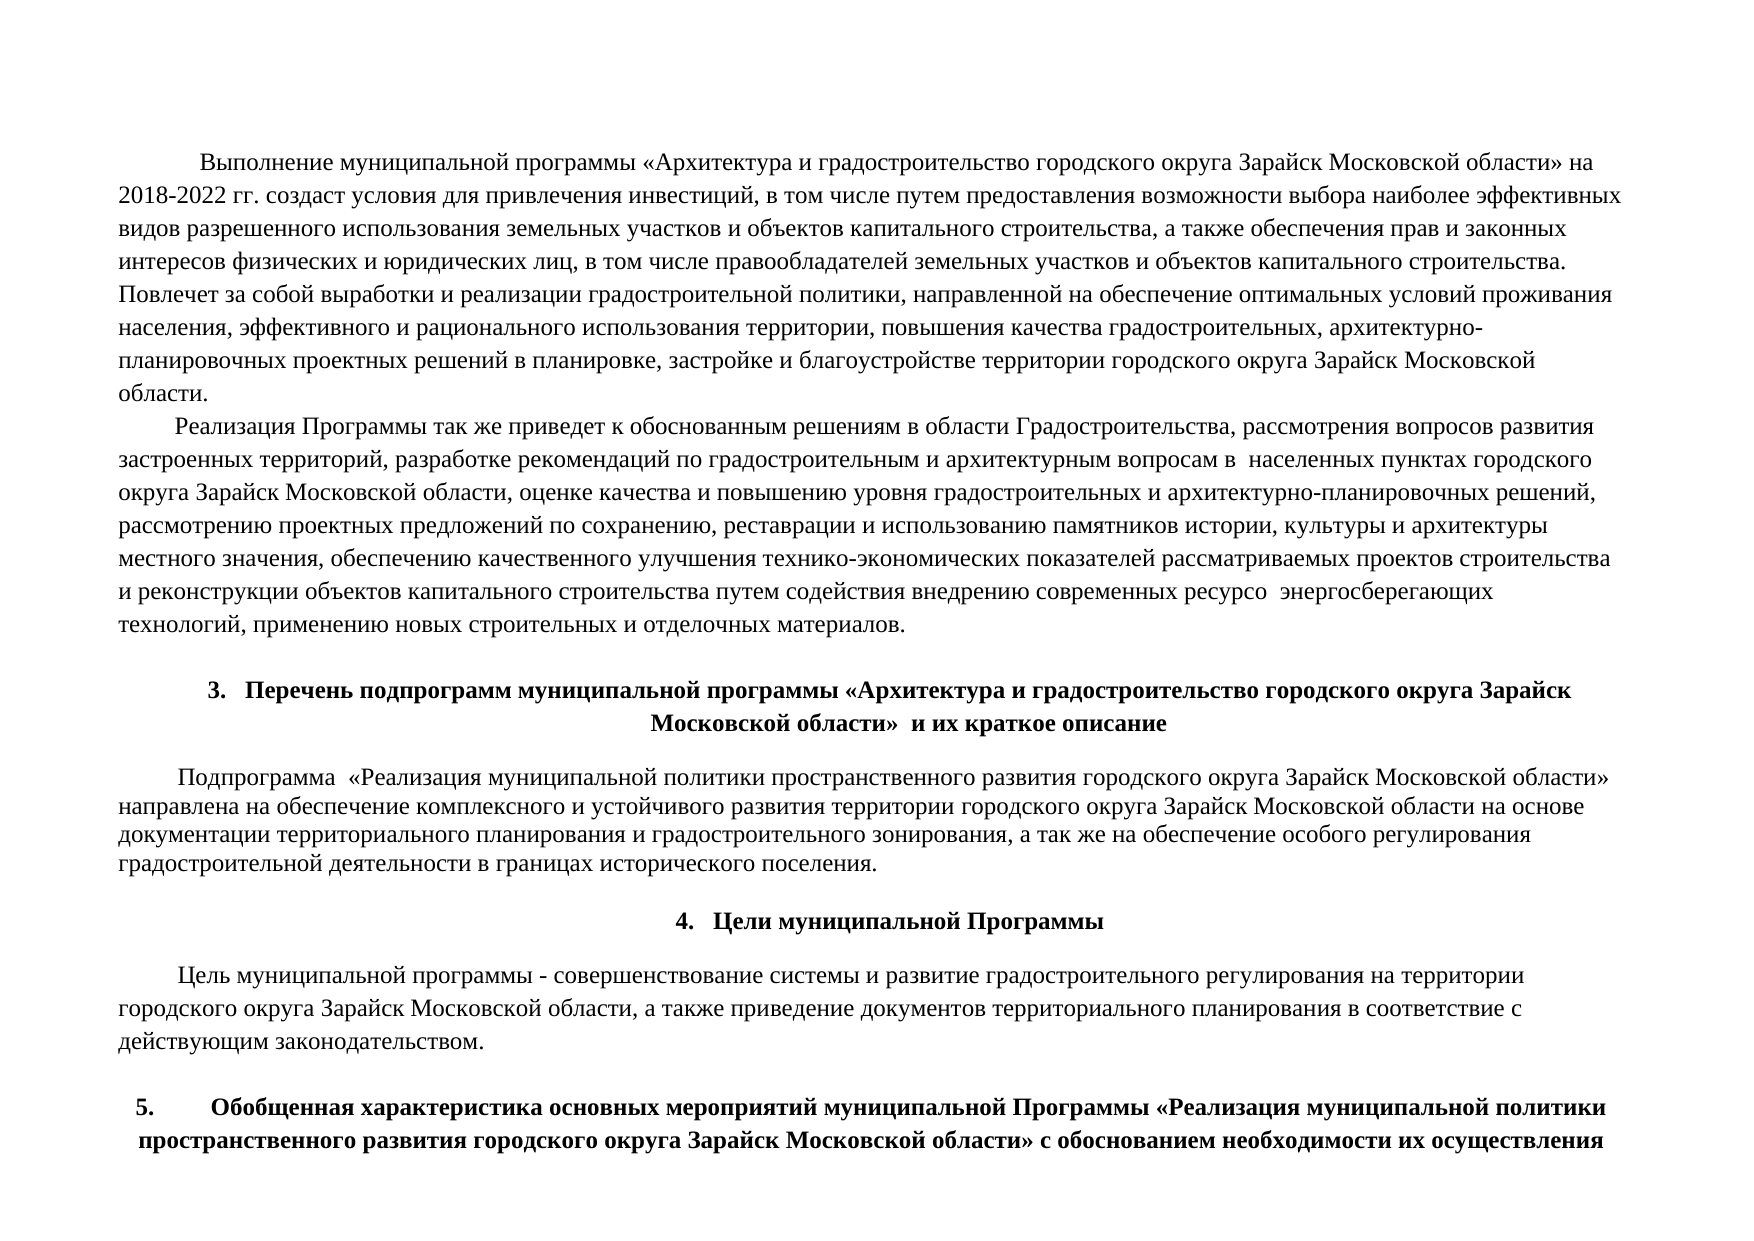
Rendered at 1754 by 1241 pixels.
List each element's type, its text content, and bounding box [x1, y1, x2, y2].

list Перечень подпрограмм муниципальной программы «Архитектура и градостроительство городского округа Зарайск Московской области» и их краткое описание [156, 675, 1624, 737]
list Обобщенная характеристика основных мероприятий муниципальной Программы «Реализация муниципальной политики пространственного развития городского округа Зарайск Московской области» с обоснованием необходимости их осуществления [118, 1092, 1624, 1153]
text Реализация Программы так же приведет к обоснованным решениям в области Градостроительства, рассмотрения вопросов развития застроенных территорий, разработке рекомендаций по градостроительным и архитектурным вопросам в населенных пунктах городского округа Зарайск Московской области, оценке качества и повышению уровня градостроительных и архитектурно-планировочных решений, рассмотрению проектных предложений по сохранению, реставрации и использованию памятников истории, культуры и архитектуры местного значения, обеспечению качественного улучшения технико-экономических показателей рассматриваемых проектов строительства и реконструкции объектов капитального строительства путем содействия внедрению современных ресурсо энергосберегающих технологий, применению новых строительных и отделочных материалов. [118, 411, 1624, 638]
list Цели муниципальной Программы [156, 906, 1624, 934]
text Цель муниципальной программы - совершенствование системы и развитие градостроительного регулирования на территории городского округа Зарайск Московской области, а также приведение документов территориального планирования в соответствие с действующим законодательством. [118, 960, 1624, 1054]
text Выполнение муниципальной программы «Архитектура и градостроительство городского округа Зарайск Московской области» на 2018-2022 гг. создаст условия для привлечения инвестиций, в том числе путем предоставления возможности выбора наиболее эффективных видов разрешенного использования земельных участков и объектов капитального строительства, а также обеспечения прав и законных интересов физических и юридических лиц, в том числе правообладателей земельных участков и объектов капитального строительства. Повлечет за собой выработки и реализации градостроительной политики, направленной на обеспечение оптимальных условий проживания населения, эффективного и рационального использования территории, повышения качества градостроительных, архитектурно-планировочных проектных решений в планировке, застройке и благоустройстве территории городского округа Зарайск Московской области. [118, 147, 1624, 407]
text Подпрограмма «Реализация муниципальной политики пространственного развития городского округа Зарайск Московской области» направлена на обеспечение комплексного и устойчивого развития территории городского округа Зарайск Московской области на основе документации территориального планирования и градостроительного зонирования, а так же на обеспечение особого регулирования градостроительной деятельности в границах исторического поселения. [118, 762, 1624, 877]
